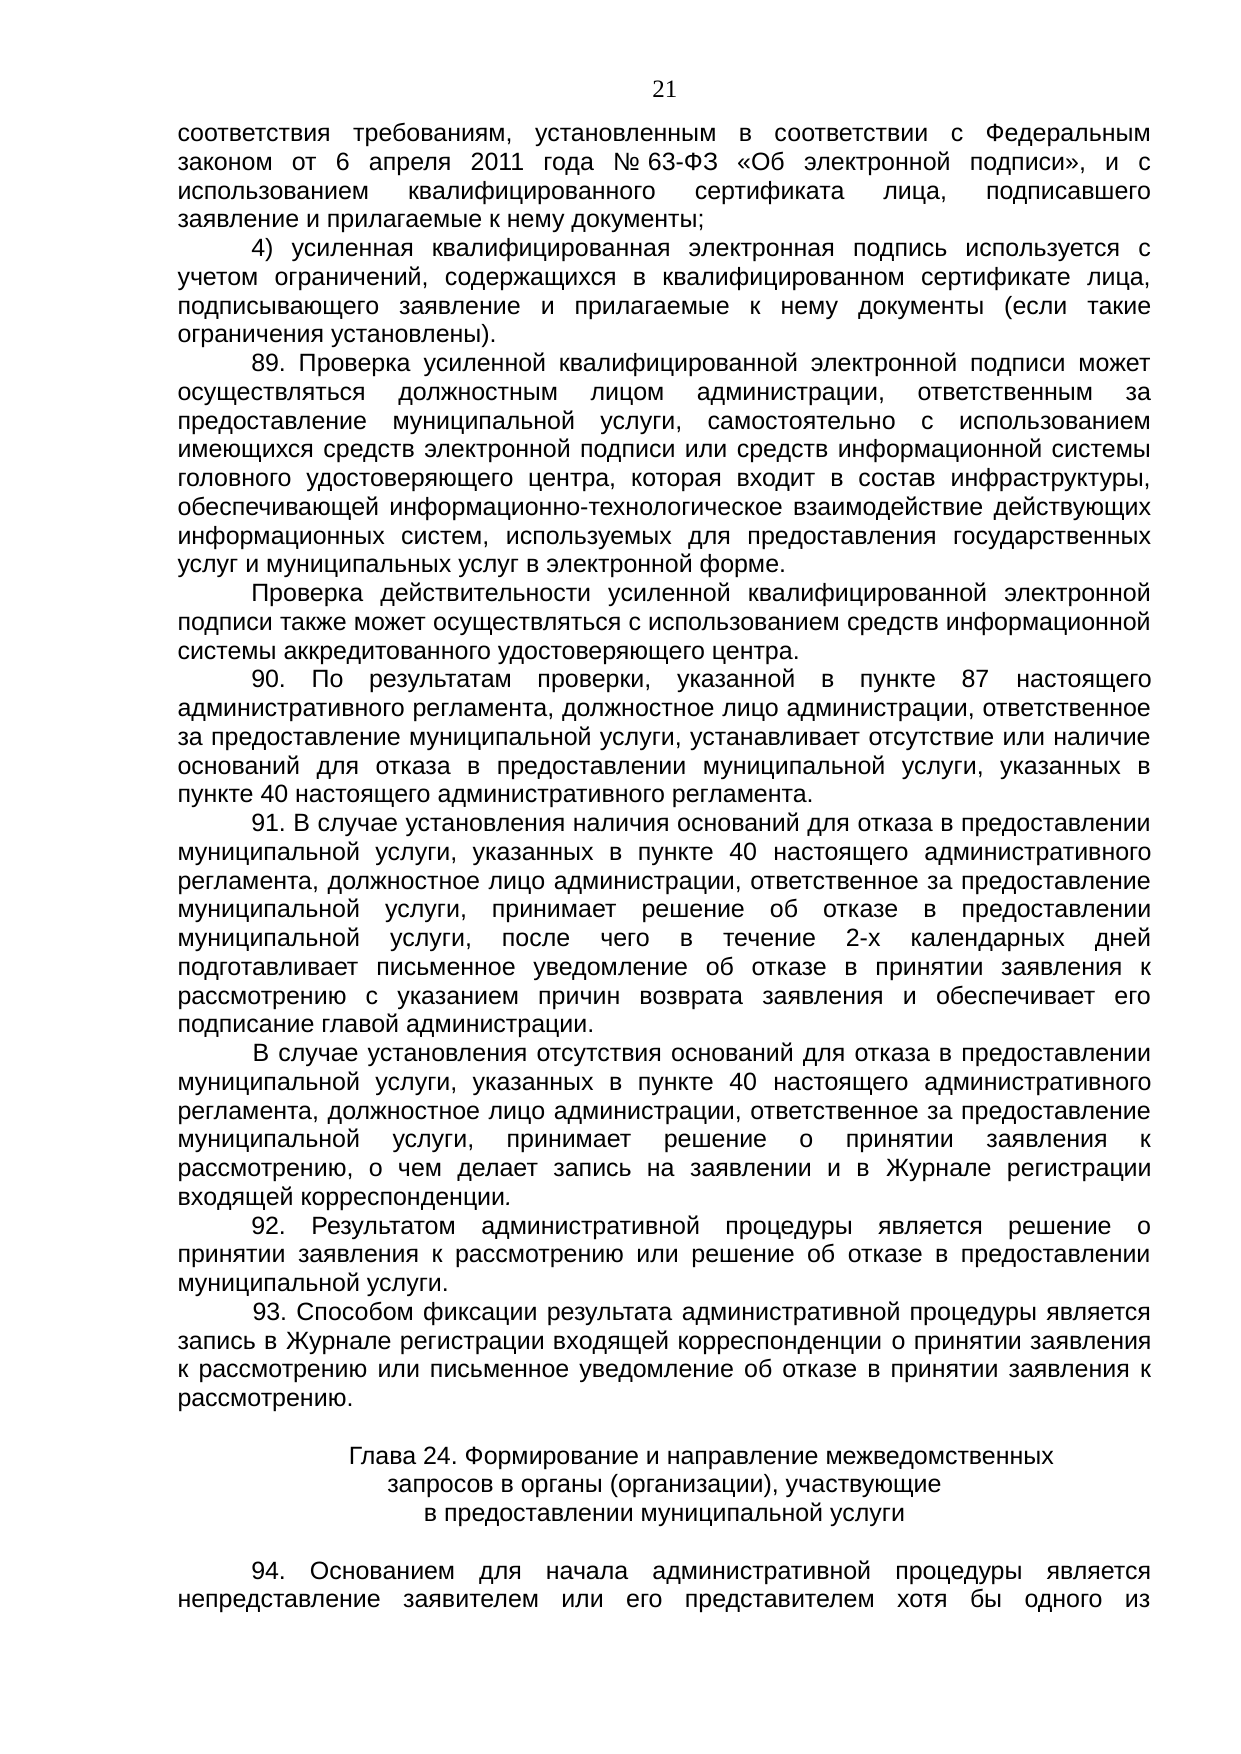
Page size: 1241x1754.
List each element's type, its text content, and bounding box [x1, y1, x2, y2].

text В случае установления отсутствия оснований для отказа в предоставлении муниципальной услуги, указанных в пункте 40 настоящего административного регламента, должностное лицо администрации, ответственное за предоставление муниципальной услуги, принимает решение о принятии заявления к рассмотрению, о чем делает запись на заявлении и в Журнале регистрации входящей корреспонденции. [177, 1038, 1152, 1211]
text 4) усиленная квалифицированная электронная подпись используется с учетом ограничений, содержащихся в квалифицированном сертификате лица, подписывающего заявление и прилагаемые к нему документы (если такие ограничения установлены). [177, 233, 1152, 348]
text Проверка действительности усиленной квалифицированной электронной подписи также может осуществляться с использованием средств информационной системы аккредитованного удостоверяющего центра. [177, 578, 1152, 664]
text Глава 24. Формирование и направление межведомственных запросов в органы (организации), участвующие в предоставлении муниципальной услуги [177, 1441, 1152, 1527]
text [177, 1556, 1152, 1613]
text 92. Результатом административной процедуры является решение о принятии заявления к рассмотрению или решение об отказе в предоставлении муниципальной услуги. [177, 1211, 1152, 1297]
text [177, 118, 1152, 233]
text 89. Проверка усиленной квалифицированной электронной подписи может осуществляться должностным лицом администрации, ответственным за предоставление муниципальной услуги, самостоятельно с использованием имеющихся средств электронной подписи или средств информационной системы головного удостоверяющего центра, которая входит в состав инфраструктуры, обеспечивающей информационно-технологическое взаимодействие действующих информационных систем, используемых для предоставления государственных услуг и муниципальных услуг в электронной форме. [177, 348, 1152, 578]
text 90. По результатам проверки, указанной в пункте 87 настоящего административного регламента, должностное лицо администрации, ответственное за предоставление муниципальной услуги, устанавливает отсутствие или наличие оснований для отказа в предоставлении муниципальной услуги, указанных в пункте 40 настоящего административного регламента. [177, 664, 1152, 808]
text 91. В случае установления наличия оснований для отказа в предоставлении муниципальной услуги, указанных в пункте 40 настоящего административного регламента, должностное лицо администрации, ответственное за предоставление муниципальной услуги, принимает решение об отказе в предоставлении муниципальной услуги, после чего в течение 2-х календарных дней подготавливает письменное уведомление об отказе в принятии заявления к рассмотрению с указанием причин возврата заявления и обеспечивает его подписание главой администрации. [177, 808, 1152, 1038]
text 93. Способом фиксации результата административной процедуры является запись в Журнале регистрации входящей корреспонденции о принятии заявления к рассмотрению или письменное уведомление об отказе в принятии заявления к рассмотрению. [177, 1297, 1152, 1412]
